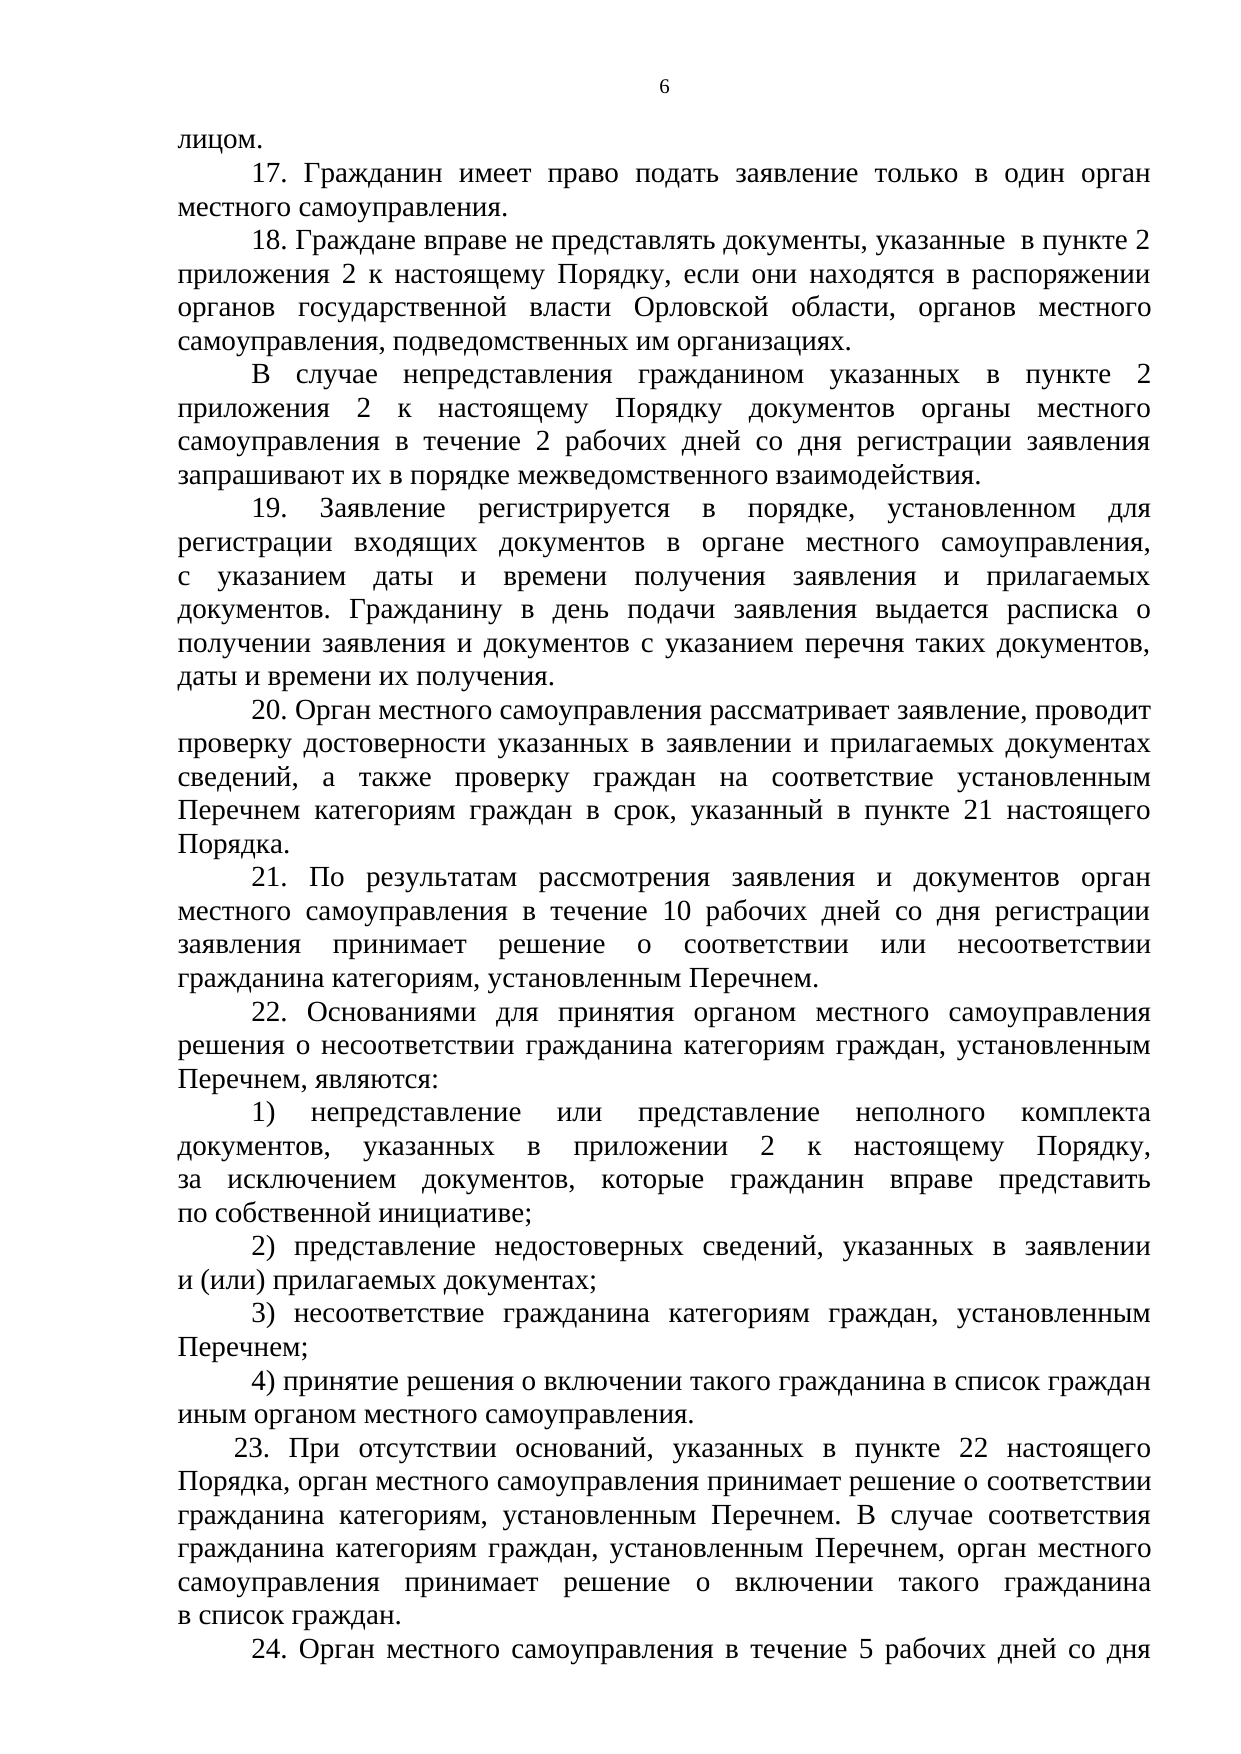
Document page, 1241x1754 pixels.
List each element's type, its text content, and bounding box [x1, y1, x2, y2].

text В случае непредставления гражданином указанных в пункте 2 приложения 2 к настоящему Порядку документов органы местного самоуправления в течение 2 рабочих дней со дня регистрации заявления запрашивают их в порядке межведомственного взаимодействия. [177, 356, 1152, 491]
text 20. Орган местного самоуправления рассматривает заявление, проводит проверку достоверности указанных в заявлении и прилагаемых документах сведений, а также проверку граждан на соответствие установленным Перечнем категориям граждан в срок, указанный в пункте 21 настоящего Порядка. [177, 692, 1152, 859]
text 1) непредставление или представление неполного комплекта документов, указанных в приложении 2 к настоящему Порядку, за исключением документов, которые гражданин вправе представить по собственной инициативе; [177, 1094, 1152, 1228]
text 2) представление недостоверных сведений, указанных в заявлении и (или) прилагаемых документах; [177, 1228, 1152, 1296]
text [177, 1631, 1152, 1664]
text 18. Граждане вправе не представлять документы, указанные в пункте 2 приложения 2 к настоящему Порядку, если они находятся в распоряжении органов государственной власти Орловской области, органов местного самоуправления, подведомственных им организациях. [177, 222, 1152, 356]
text 22. Основаниями для принятия органом местного самоуправления решения о несоответствии гражданина категориям граждан, установленным Перечнем, являются: [177, 994, 1152, 1094]
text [177, 122, 1152, 155]
text 4) принятие решения о включении такого гражданина в список граждан иным органом местного самоуправления. [177, 1363, 1152, 1430]
text 3) несоответствие гражданина категориям граждан, установленным Перечнем; [177, 1296, 1152, 1363]
text 17. Гражданин имеет право подать заявление только в один орган местного самоуправления. [177, 155, 1152, 222]
text 19. Заявление регистрируется в порядке, установленном для регистрации входящих документов в органе местного самоуправления, с указанием даты и времени получения заявления и прилагаемых документов. Гражданину в день подачи заявления выдается расписка о получении заявления и документов с указанием перечня таких документов, даты и времени их получения. [177, 491, 1152, 692]
text 21. По результатам рассмотрения заявления и документов орган местного самоуправления в течение 10 рабочих дней со дня регистрации заявления принимает решение о соответствии или несоответствии гражданина категориям, установленным Перечнем. [177, 859, 1152, 994]
text 23. При отсутствии оснований, указанных в пункте 22 настоящего Порядка, орган местного самоуправления принимает решение о соответствии гражданина категориям, установленным Перечнем. В случае соответствия гражданина категориям граждан, установленным Перечнем, орган местного самоуправления принимает решение о включении такого гражданина в список граждан. [177, 1430, 1152, 1631]
